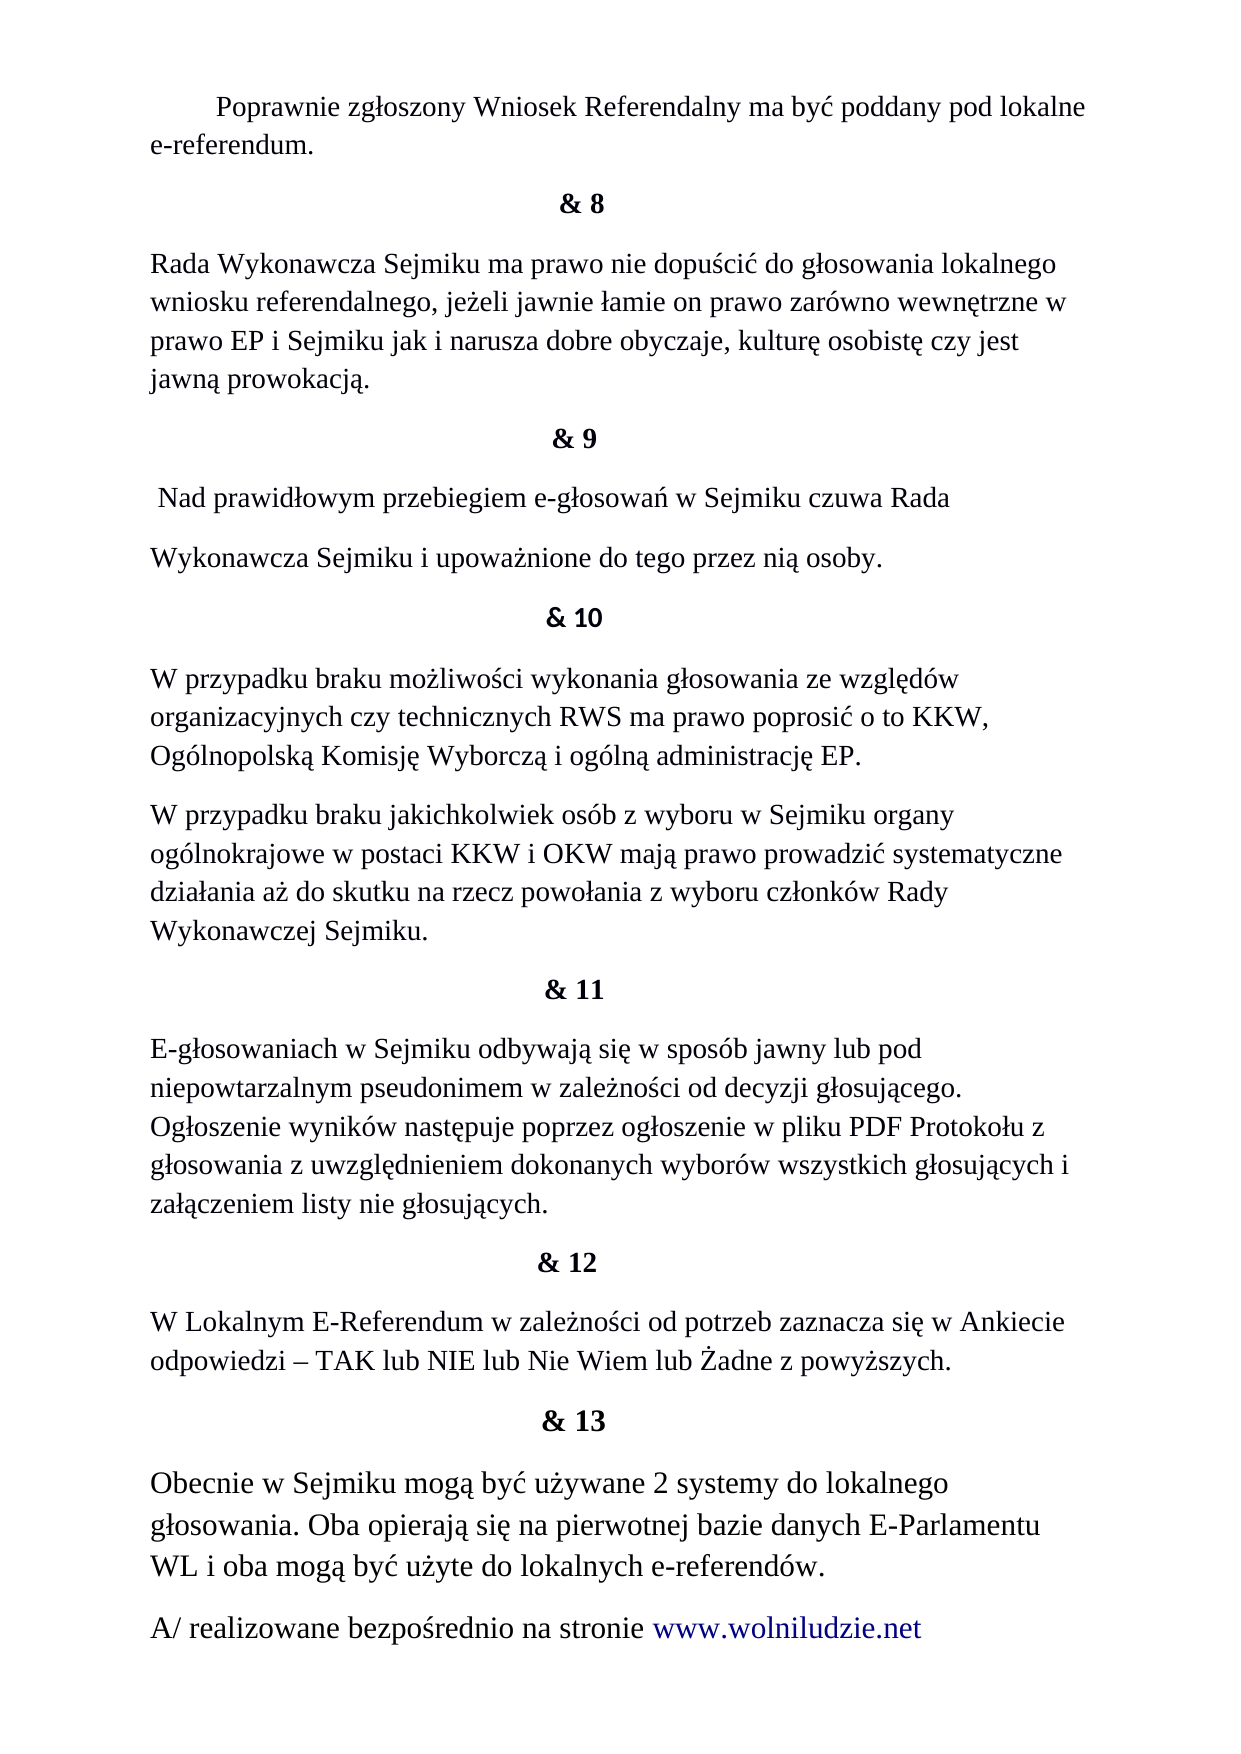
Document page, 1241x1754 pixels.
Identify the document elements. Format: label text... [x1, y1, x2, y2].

text & 13 [150, 1402, 1090, 1438]
text Nad prawidłowym przebiegiem e-głosowań w Sejmiku czuwa Rada [150, 480, 1095, 514]
text Wykonawcza Sejmiku i upoważnione do tego przez nią osoby. [150, 540, 1095, 573]
text & 10 [150, 599, 1095, 635]
text W Lokalnym E-Referendum w zależności od potrzeb zaznacza się w Ankiecie odpowiedzi – TAK lub NIE lub Nie Wiem lub Żadne z powyższych. [150, 1304, 1095, 1377]
text & 9 [150, 421, 1095, 454]
text Rada Wykonawcza Sejmiku ma prawo nie dopuścić do głosowania lokalnego wniosku referendalnego, jeżeli jawnie łamie on prawo zarówno wewnętrzne w prawo EP i Sejmiku jak i narusza dobre obyczaje, kulturę osobistę czy jest jawną prowokacją. [150, 246, 1095, 395]
text Poprawnie zgłoszony Wniosek Referendalny ma być poddany pod lokalne e-referendum. [150, 89, 1095, 161]
text Obecnie w Sejmiku mogą być używane 2 systemy do lokalnego głosowania. Oba opierają się na pierwotnej bazie danych E-Parlamentu WL i oba mogą być użyte do lokalnych e-referendów. [150, 1464, 1090, 1583]
text & 8 [150, 187, 1095, 220]
text W przypadku braku jakichkolwiek osób z wyboru w Sejmiku organy ogólnokrajowe w postaci KKW i OKW mają prawo prowadzić systematyczne działania aż do skutku na rzecz powołania z wyboru członków Rady Wykonawczej Sejmiku. [150, 797, 1095, 946]
text & 11 [150, 972, 1095, 1006]
text E-głosowaniach w Sejmiku odbywają się w sposób jawny lub pod niepowtarzalnym pseudonimem w zależności od decyzji głosującego. Ogłoszenie wyników następuje poprzez ogłoszenie w pliku PDF Protokołu z głosowania z uwzględnieniem dokonanych wyborów wszystkich głosujących i załączeniem listy nie głosujących. [150, 1032, 1095, 1219]
text A/ realizowane bezpośrednio na stronie www.wolniludzie.net [150, 1609, 1090, 1645]
text & 12 [150, 1245, 1095, 1279]
text W przypadku braku możliwości wykonania głosowania ze względów organizacyjnych czy technicznych RWS ma prawo poprosić o to KKW, Ogólnopolską Komisję Wyborczą i ogólną administrację EP. [150, 661, 1095, 771]
